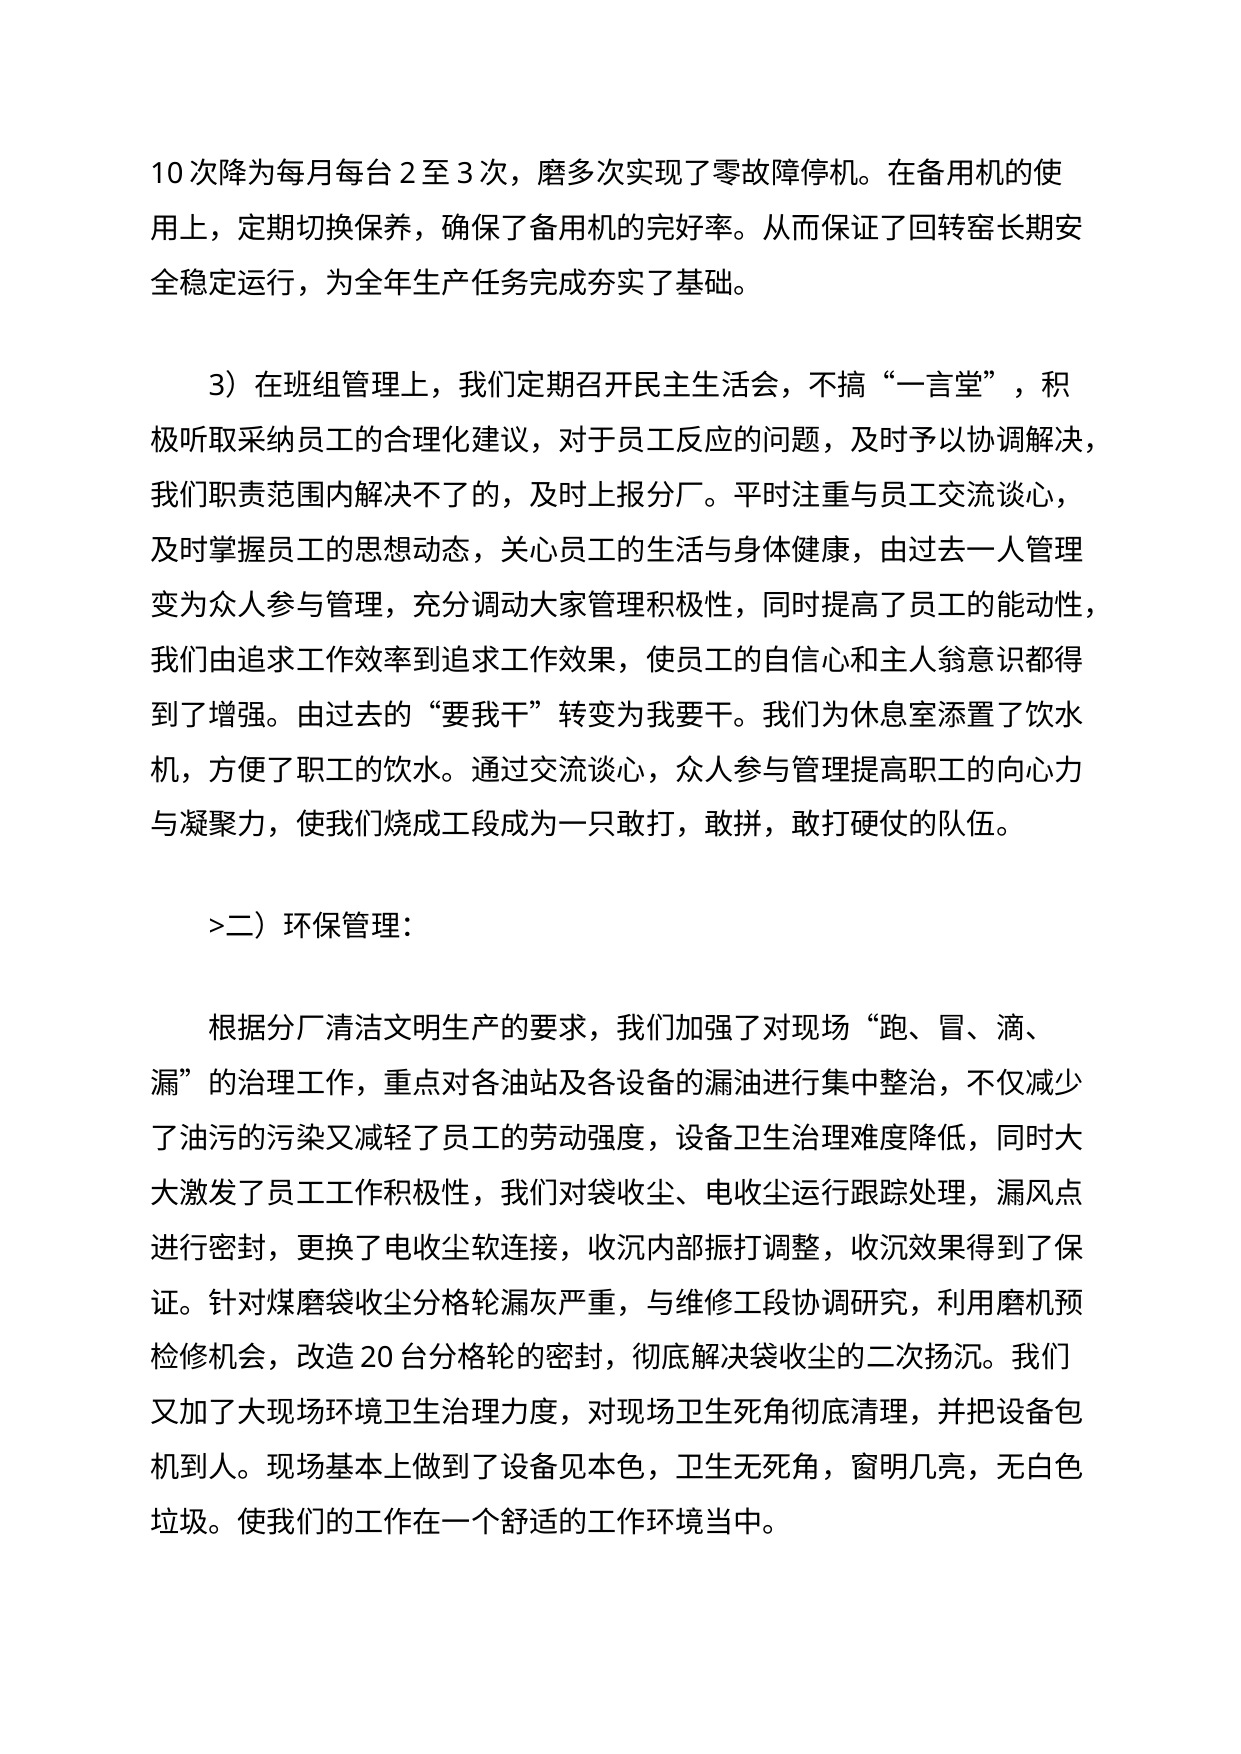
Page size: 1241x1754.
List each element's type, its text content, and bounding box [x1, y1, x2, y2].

text 根据分厂清洁文明生产的要求，我们加强了对现场“跑、冒、滴、漏”的治理工作，重点对各油站及各设备的漏油进行集中整治，不仅减少了油污的污染又减轻了员工的劳动强度，设备卫生治理难度降低，同时大大激发了员工工作积极性，我们对袋收尘、电收尘运行跟踪处理，漏风点进行密封，更换了电收尘软连接，收沉内部振打调整，收沉效果得到了保证。针对煤磨袋收尘分格轮漏灰严重，与维修工段协调研究，利用磨机预检修机会，改造20台分格轮的密封，彻底解决袋收尘的二次扬沉。我们又加了大现场环境卫生治理力度，对现场卫生死角彻底清理，并把设备包机到人。现场基本上做到了设备见本色，卫生无死角，窗明几亮，无白色垃圾。使我们的工作在一个舒适的工作环境当中。 [150, 1005, 1090, 1541]
text >二）环保管理： [150, 903, 1090, 945]
text 3）在班组管理上，我们定期召开民主生活会，不搞“一言堂”，积极听取采纳员工的合理化建议，对于员工反应的问题，及时予以协调解决，我们职责范围内解决不了的，及时上报分厂。平时注重与员工交流谈心，及时掌握员工的思想动态，关心员工的生活与身体健康，由过去一人管理变为众人参与管理，充分调动大家管理积极性，同时提高了员工的能动性，我们由追求工作效率到追求工作效果，使员工的自信心和主人翁意识都得到了增强。由过去的“要我干”转变为我要干。我们为休息室添置了饮水机，方便了职工的饮水。通过交流谈心，众人参与管理提高职工的向心力与凝聚力，使我们烧成工段成为一只敢打，敢拼，敢打硬仗的队伍。 [150, 362, 1090, 843]
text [150, 150, 1090, 302]
